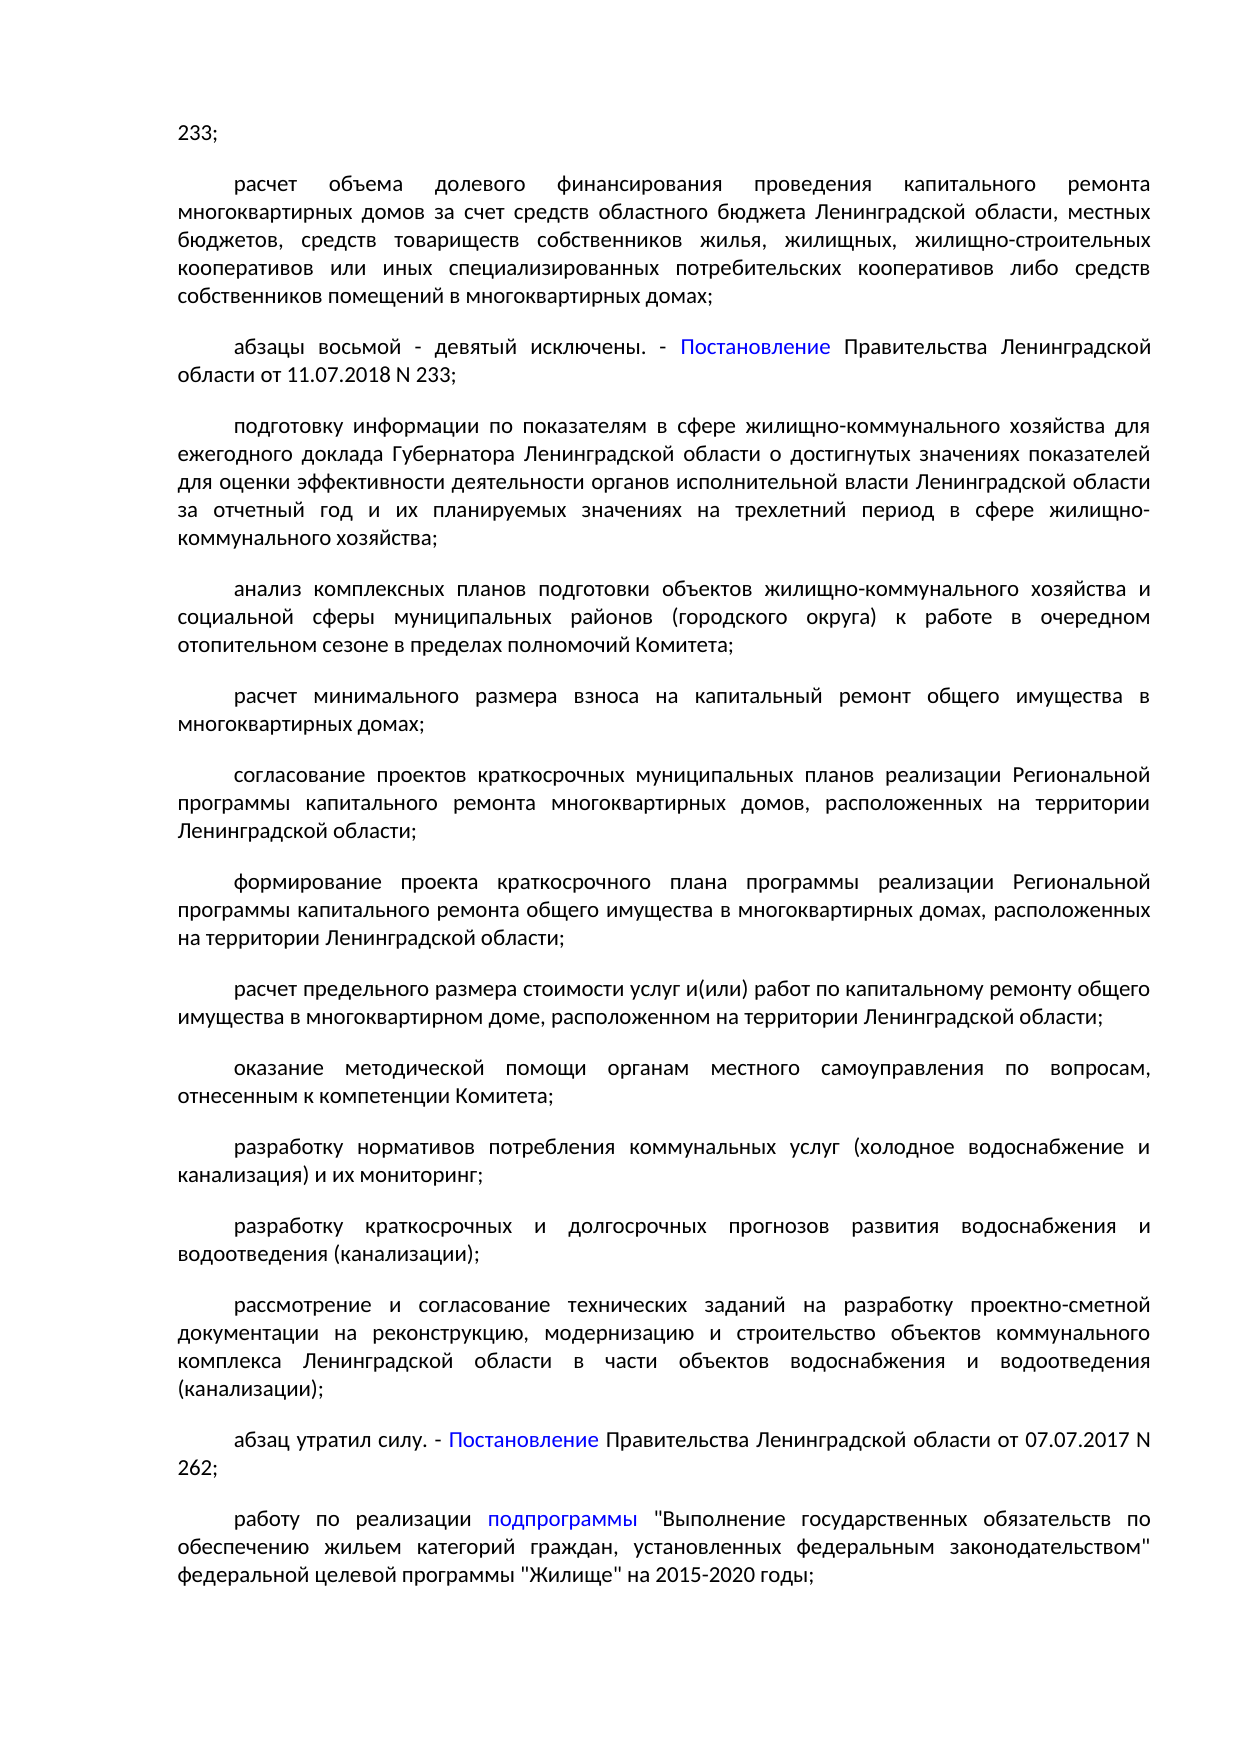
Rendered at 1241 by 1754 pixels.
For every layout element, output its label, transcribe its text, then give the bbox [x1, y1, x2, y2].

text формирование проекта краткосрочного плана программы реализации Региональной программы капитального ремонта общего имущества в многоквартирных домах, расположенных на территории Ленинградской области; [177, 867, 1152, 951]
text работу по реализации подпрограммы "Выполнение государственных обязательств по обеспечению жильем категорий граждан, установленных федеральным законодательством" федеральной целевой программы "Жилище" на 2015-2020 годы; [177, 1504, 1152, 1588]
text абзацы восьмой - девятый исключены. - Постановление Правительства Ленинградской области от 11.07.2018 N 233; [177, 332, 1152, 388]
text разработку краткосрочных и долгосрочных прогнозов развития водоснабжения и водоотведения (канализации); [177, 1211, 1152, 1267]
text оказание методической помощи органам местного самоуправления по вопросам, отнесенным к компетенции Комитета; [177, 1053, 1152, 1109]
text расчет объема долевого финансирования проведения капитального ремонта многоквартирных домов за счет средств областного бюджета Ленинградской области, местных бюджетов, средств товариществ собственников жилья, жилищных, жилищно-строительных кооперативов или иных специализированных потребительских кооперативов либо средств собственников помещений в многоквартирных домах; [177, 169, 1152, 309]
text разработку нормативов потребления коммунальных услуг (холодное водоснабжение и канализация) и их мониторинг; [177, 1132, 1152, 1188]
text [177, 118, 1152, 146]
text подготовку информации по показателям в сфере жилищно-коммунального хозяйства для ежегодного доклада Губернатора Ленинградской области о достигнутых значениях показателей для оценки эффективности деятельности органов исполнительной власти Ленинградской области за отчетный год и их планируемых значениях на трехлетний период в сфере жилищно-коммунального хозяйства; [177, 411, 1152, 551]
text расчет минимального размера взноса на капитальный ремонт общего имущества в многоквартирных домах; [177, 681, 1152, 737]
text анализ комплексных планов подготовки объектов жилищно-коммунального хозяйства и социальной сферы муниципальных районов (городского округа) к работе в очередном отопительном сезоне в пределах полномочий Комитета; [177, 574, 1152, 658]
text рассмотрение и согласование технических заданий на разработку проектно-сметной документации на реконструкцию, модернизацию и строительство объектов коммунального комплекса Ленинградской области в части объектов водоснабжения и водоотведения (канализации); [177, 1290, 1152, 1402]
text абзац утратил силу. - Постановление Правительства Ленинградской области от 07.07.2017 N 262; [177, 1425, 1152, 1481]
text расчет предельного размера стоимости услуг и(или) работ по капитальному ремонту общего имущества в многоквартирном доме, расположенном на территории Ленинградской области; [177, 974, 1152, 1030]
text согласование проектов краткосрочных муниципальных планов реализации Региональной программы капитального ремонта многоквартирных домов, расположенных на территории Ленинградской области; [177, 760, 1152, 844]
